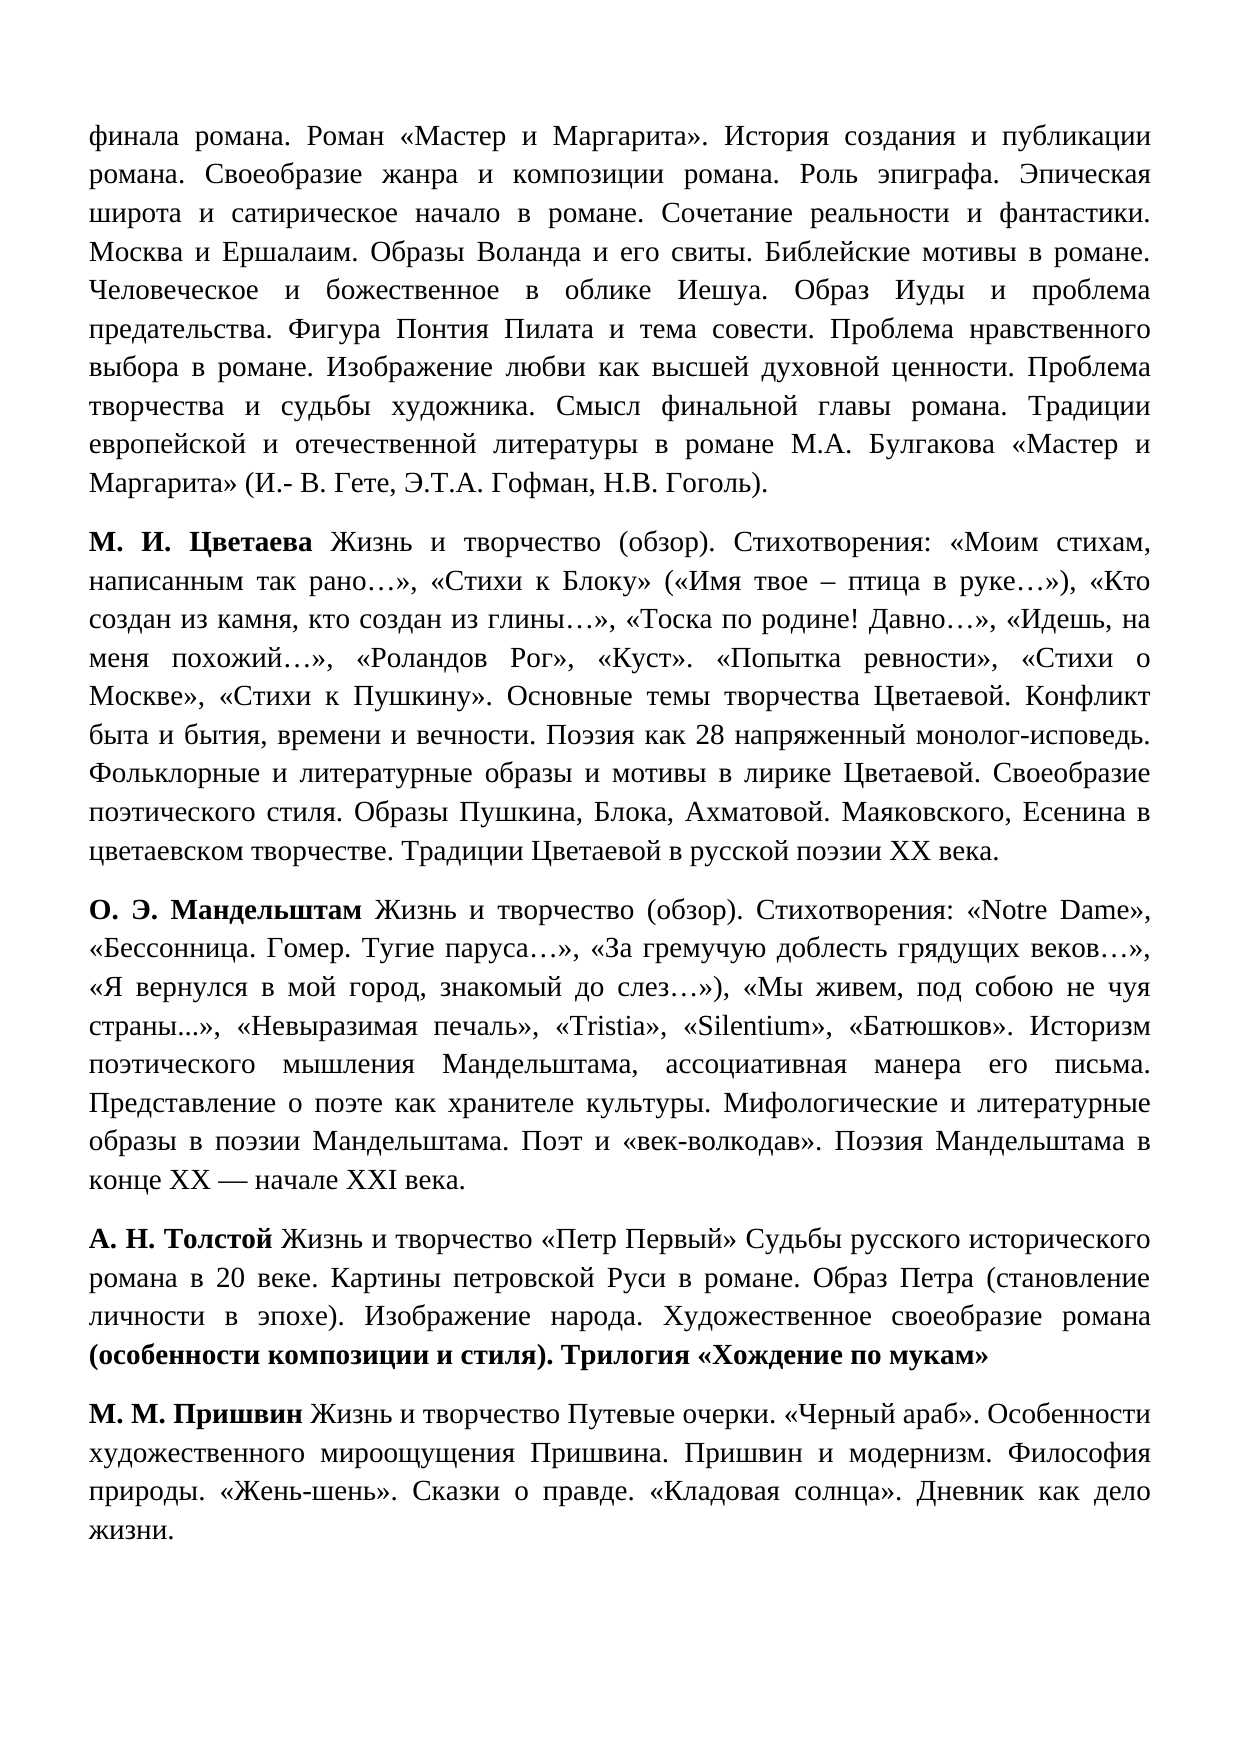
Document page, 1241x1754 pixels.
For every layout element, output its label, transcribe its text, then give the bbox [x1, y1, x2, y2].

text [89, 118, 1152, 498]
text А. Н. Толстой Жизнь и творчество «Петр Первый» Судьбы русского исторического романа в 20 веке. Картины петровской Руси в романе. Образ Петра (становление личности в эпохе). Изображение народа. Художественное своеобразие романа (особенности композиции и стиля). Трилогия «Хождение по мукам» [89, 1221, 1152, 1370]
text О. Э. Мандельштам Жизнь и творчество (обзор). Стихотворения: «Notre Dame», «Бессонница. Гомер. Тугие паруса…», «За гремучую доблесть грядущих веков…», «Я вернулся в мой город, знакомый до слез…»), «Мы живем, под собою не чуя страны...», «Невыразимая печаль», «Tristia», «Silentium», «Батюшков». Историзм поэтического мышления Мандельштама, ассоциативная манера его письма. Представление о поэте как хранителе культуры. Мифологические и литературные образы в поэзии Мандельштама. Поэт и «век-волкодав». Поэзия Мандельштама в конце XX — начале XXI века. [89, 892, 1152, 1195]
text М. М. Пришвин Жизнь и творчество Путевые очерки. «Черный араб». Особенности художественного мироощущения Пришвина. Пришвин и модернизм. Философия природы. «Жень-шень». Сказки о правде. «Кладовая солнца». Дневник как дело жизни. [89, 1396, 1152, 1545]
text М. И. Цветаева Жизнь и творчество (обзор). Стихотворения: «Моим стихам, написанным так рано…», «Стихи к Блоку» («Имя твое – птица в руке…»), «Кто создан из камня, кто создан из глины…», «Тоска по родине! Давно…», «Идешь, на меня похожий…», «Роландов Рог», «Куст». «Попытка ревности», «Стихи о Москве», «Стихи к Пушкину». Основные темы творчества Цветаевой. Конфликт быта и бытия, времени и вечности. Поэзия как 28 напряженный монолог-исповедь. Фольклорные и литературные образы и мотивы в лирике Цветаевой. Своеобразие поэтического стиля. Образы Пушкина, Блока, Ахматовой. Маяковского, Есенина в цветаевском творчестве. Традиции Цветаевой в русской поэзии XX века. [89, 524, 1152, 866]
